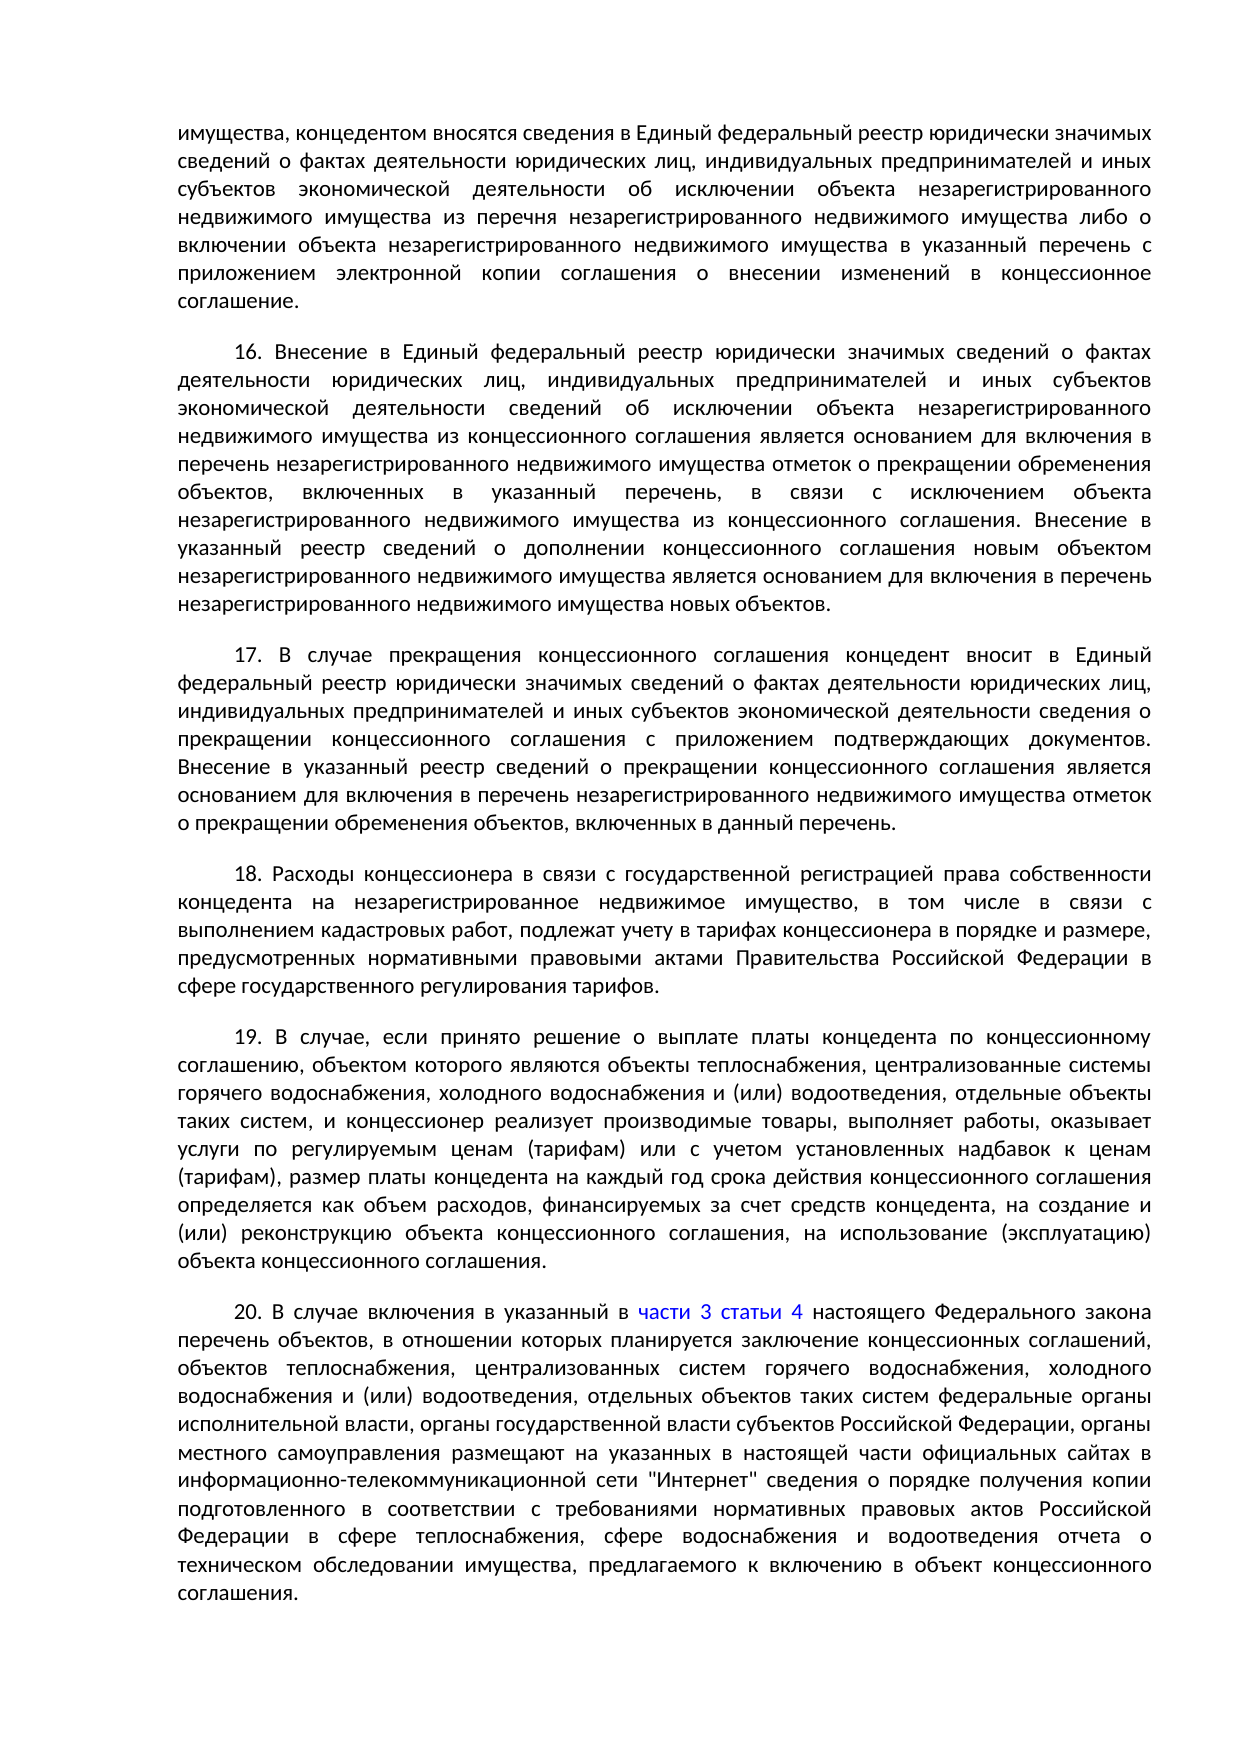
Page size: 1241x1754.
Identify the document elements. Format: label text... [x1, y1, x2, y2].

text 20. В случае включения в указанный в части 3 статьи 4 настоящего Федерального закона перечень объектов, в отношении которых планируется заключение концессионных соглашений, объектов теплоснабжения, централизованных систем горячего водоснабжения, холодного водоснабжения и (или) водоотведения, отдельных объектов таких систем федеральные органы исполнительной власти, органы государственной власти субъектов Российской Федерации, органы местного самоуправления размещают на указанных в настоящей части официальных сайтах в информационно-телекоммуникационной сети "Интернет" сведения о порядке получения копии подготовленного в соответствии с требованиями нормативных правовых актов Российской Федерации в сфере теплоснабжения, сфере водоснабжения и водоотведения отчета о техническом обследовании имущества, предлагаемого к включению в объект концессионного соглашения. [177, 1297, 1152, 1606]
text 16. Внесение в Единый федеральный реестр юридически значимых сведений о фактах деятельности юридических лиц, индивидуальных предпринимателей и иных субъектов экономической деятельности сведений об исключении объекта незарегистрированного недвижимого имущества из концессионного соглашения является основанием для включения в перечень незарегистрированного недвижимого имущества отметок о прекращении обременения объектов, включенных в указанный перечень, в связи с исключением объекта незарегистрированного недвижимого имущества из концессионного соглашения. Внесение в указанный реестр сведений о дополнении концессионного соглашения новым объектом незарегистрированного недвижимого имущества является основанием для включения в перечень незарегистрированного недвижимого имущества новых объектов. [177, 337, 1152, 617]
text 19. В случае, если принято решение о выплате платы концедента по концессионному соглашению, объектом которого являются объекты теплоснабжения, централизованные системы горячего водоснабжения, холодного водоснабжения и (или) водоотведения, отдельные объекты таких систем, и концессионер реализует производимые товары, выполняет работы, оказывает услуги по регулируемым ценам (тарифам) или с учетом установленных надбавок к ценам (тарифам), размер платы концедента на каждый год срока действия концессионного соглашения определяется как объем расходов, финансируемых за счет средств концедента, на создание и (или) реконструкцию объекта концессионного соглашения, на использование (эксплуатацию) объекта концессионного соглашения. [177, 1022, 1152, 1274]
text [177, 118, 1152, 314]
text 18. Расходы концессионера в связи с государственной регистрацией права собственности концедента на незарегистрированное недвижимое имущество, в том числе в связи с выполнением кадастровых работ, подлежат учету в тарифах концессионера в порядке и размере, предусмотренных нормативными правовыми актами Правительства Российской Федерации в сфере государственного регулирования тарифов. [177, 859, 1152, 999]
text 17. В случае прекращения концессионного соглашения концедент вносит в Единый федеральный реестр юридически значимых сведений о фактах деятельности юридических лиц, индивидуальных предпринимателей и иных субъектов экономической деятельности сведения о прекращении концессионного соглашения с приложением подтверждающих документов. Внесение в указанный реестр сведений о прекращении концессионного соглашения является основанием для включения в перечень незарегистрированного недвижимого имущества отметок о прекращении обременения объектов, включенных в данный перечень. [177, 640, 1152, 836]
